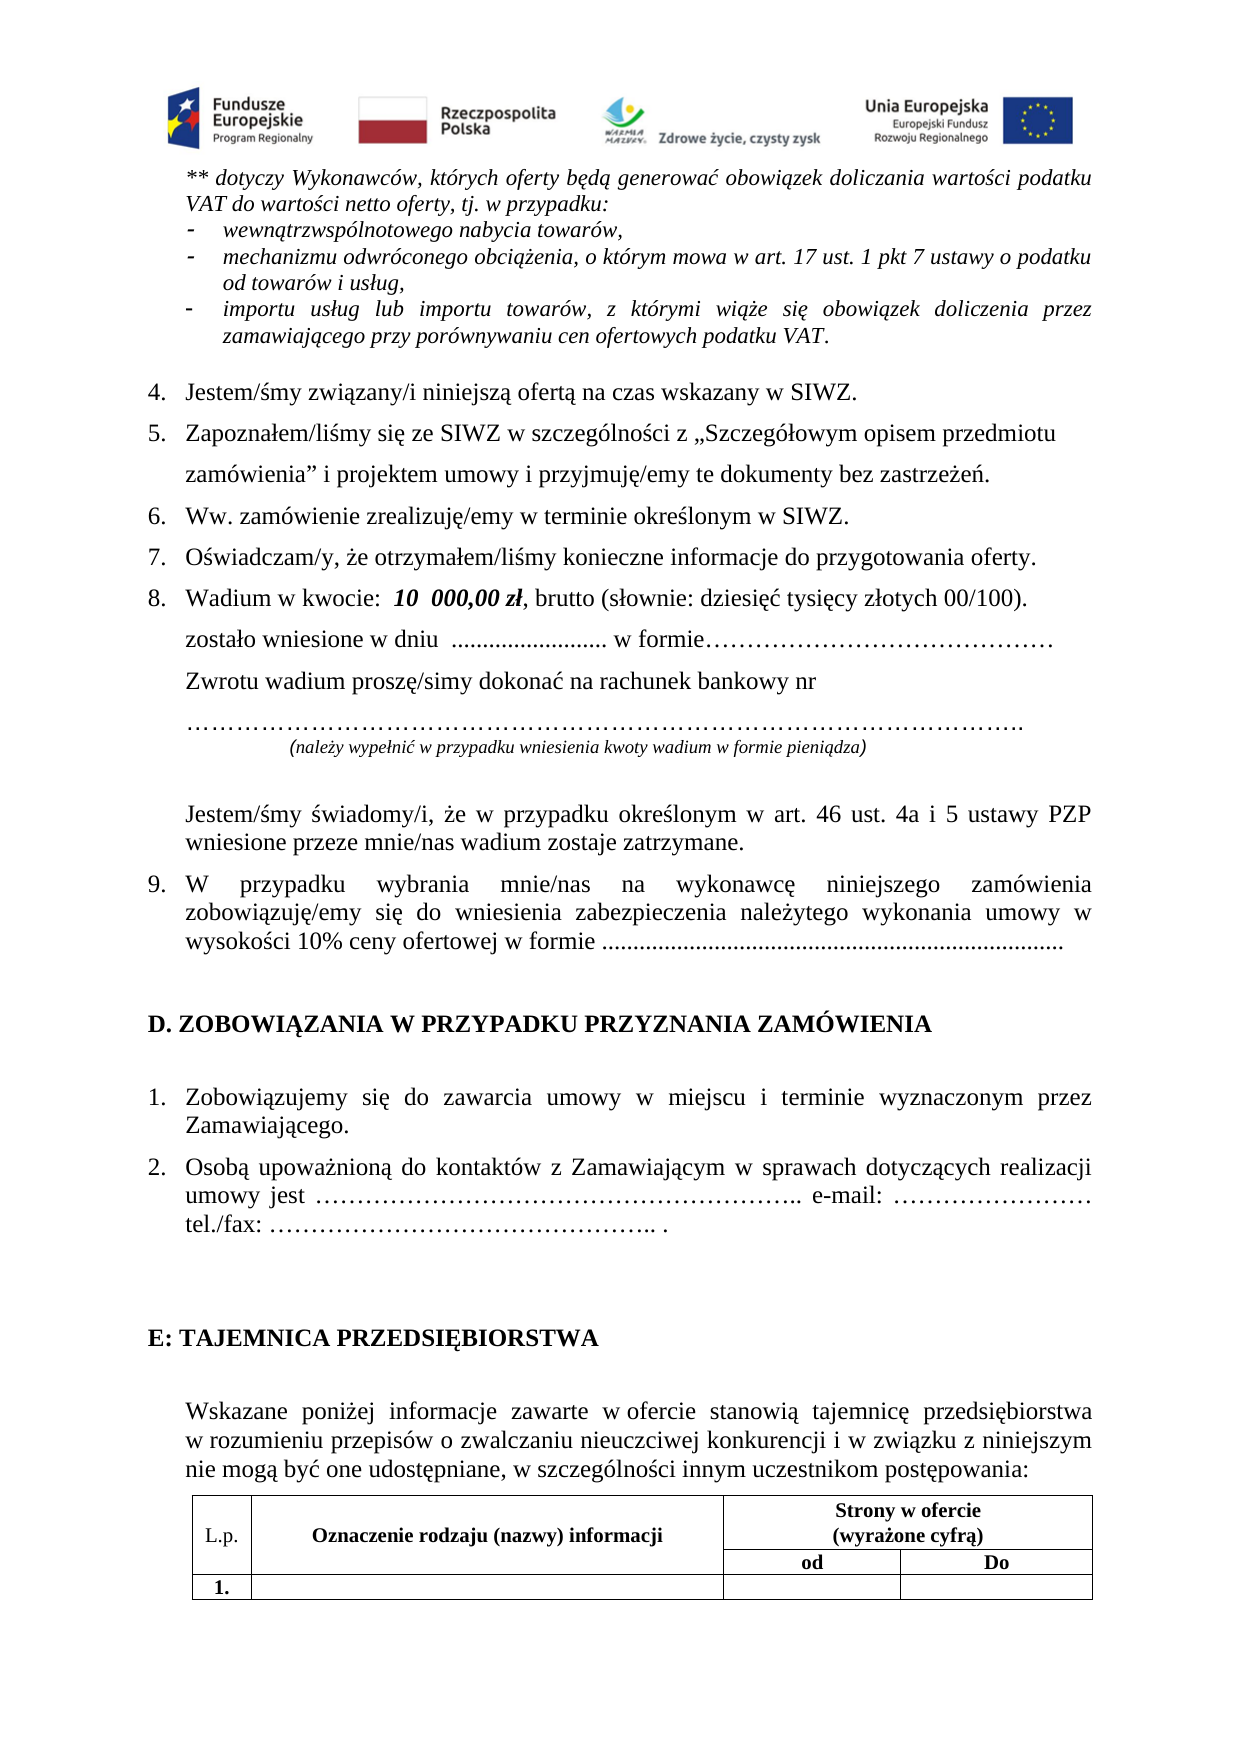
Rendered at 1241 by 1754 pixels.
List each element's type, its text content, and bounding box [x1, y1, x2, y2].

table_cell [901, 1575, 1092, 1599]
list W przypadku wybrania mnie/nas na wykonawcę niniejszego zamówienia zobowiązuję/emy się do wniesienia zabezpieczenia należytego wykonania umowy w wysokości 10% ceny ofertowej w formie .......................................................................... [148, 869, 1093, 955]
list Wadium w kwocie: 10 000,00 zł, brutto (słownie: dziesięć tysięcy złotych 00/100). [148, 583, 1093, 612]
text Wskazane poniżej informacje zawarte w ofercie stanowią tajemnicę przedsiębiorstwa w rozumieniu przepisów o zwalczaniu nieuczciwej konkurencji i w związku z niniejszym nie mogą być one udostępniane, w szczególności innym uczestnikom postępowania: [185, 1396, 1093, 1482]
list Osobą upoważnioną do kontaktów z Zamawiającym w sprawach dotyczących realizacji umowy jest ………………………………………………….. e-mail: …………………… tel./fax: ……………………………………….. . [148, 1152, 1093, 1238]
text ** dotyczy Wykonawców, których oferty będą generować obowiązek doliczania wartości podatku VAT do wartości netto oferty, tj. w przypadku: [185, 164, 1093, 216]
picture [147, 73, 1093, 164]
table_header Oznaczenie rodzaju (nazwy) informacji [252, 1496, 723, 1574]
text Jestem/śmy świadomy/i, że w przypadku określonym w art. 46 ust. 4a i 5 ustawy PZP wniesione przeze mnie/nas wadium zostaje zatrzymane. [185, 799, 1093, 856]
text zamówienia” i projektem umowy i przyjmuję/emy te dokumenty bez zastrzeżeń. [185, 459, 1093, 488]
list importu usług lub importu towarów, z którymi wiąże się obowiązek doliczenia przez zamawiającego przy porównywaniu cen ofertowych podatku VAT. [185, 296, 1093, 348]
table_header Strony w ofercie (wyrażone cyfrą) [724, 1496, 1092, 1549]
table_header L.p. [193, 1496, 251, 1574]
list Zapoznałem/liśmy się ze SIWZ w szczególności z „Szczegółowym opisem przedmiotu [148, 418, 1093, 447]
table_cell Do [901, 1550, 1092, 1574]
list Jestem/śmy związany/i niniejszą ofertą na czas wskazany w SIWZ. [148, 377, 1093, 406]
table_cell [724, 1575, 900, 1599]
table_cell od [724, 1550, 900, 1574]
text ……………………………………………………………………………………….. [185, 707, 1093, 736]
text D. ZOBOWIĄZANIA W PRZYPADKU PRZYZNANIA ZAMÓWIENIA [148, 1009, 1093, 1037]
list Ww. zamówienie zrealizuję/emy w terminie określonym w SIWZ. [148, 501, 1093, 529]
text Zwrotu wadium proszę/simy dokonać na rachunek bankowy nr [185, 666, 1093, 694]
text (należy wypełnić w przypadku wniesienia kwoty wadium w formie pieniądza) [185, 736, 1093, 757]
table_cell 1. [193, 1575, 251, 1599]
text zostało wniesione w dniu ......................... w formie…………………………………… [185, 624, 1093, 653]
list mechanizmu odwróconego obciążenia, o którym mowa w art. 17 ust. 1 pkt 7 ustawy o podatku od towarów i usług, [185, 243, 1093, 296]
text E: TAJEMNICA PRZEDSIĘBIORSTWA [148, 1323, 1093, 1352]
table_cell [252, 1575, 723, 1599]
list Zobowiązujemy się do zawarcia umowy w miejscu i terminie wyznaczonym przez Zamawiającego. [148, 1082, 1093, 1139]
list wewnątrzwspólnotowego nabycia towarów, [185, 216, 1093, 243]
list Oświadczam/y, że otrzymałem/liśmy konieczne informacje do przygotowania oferty. [148, 542, 1093, 571]
